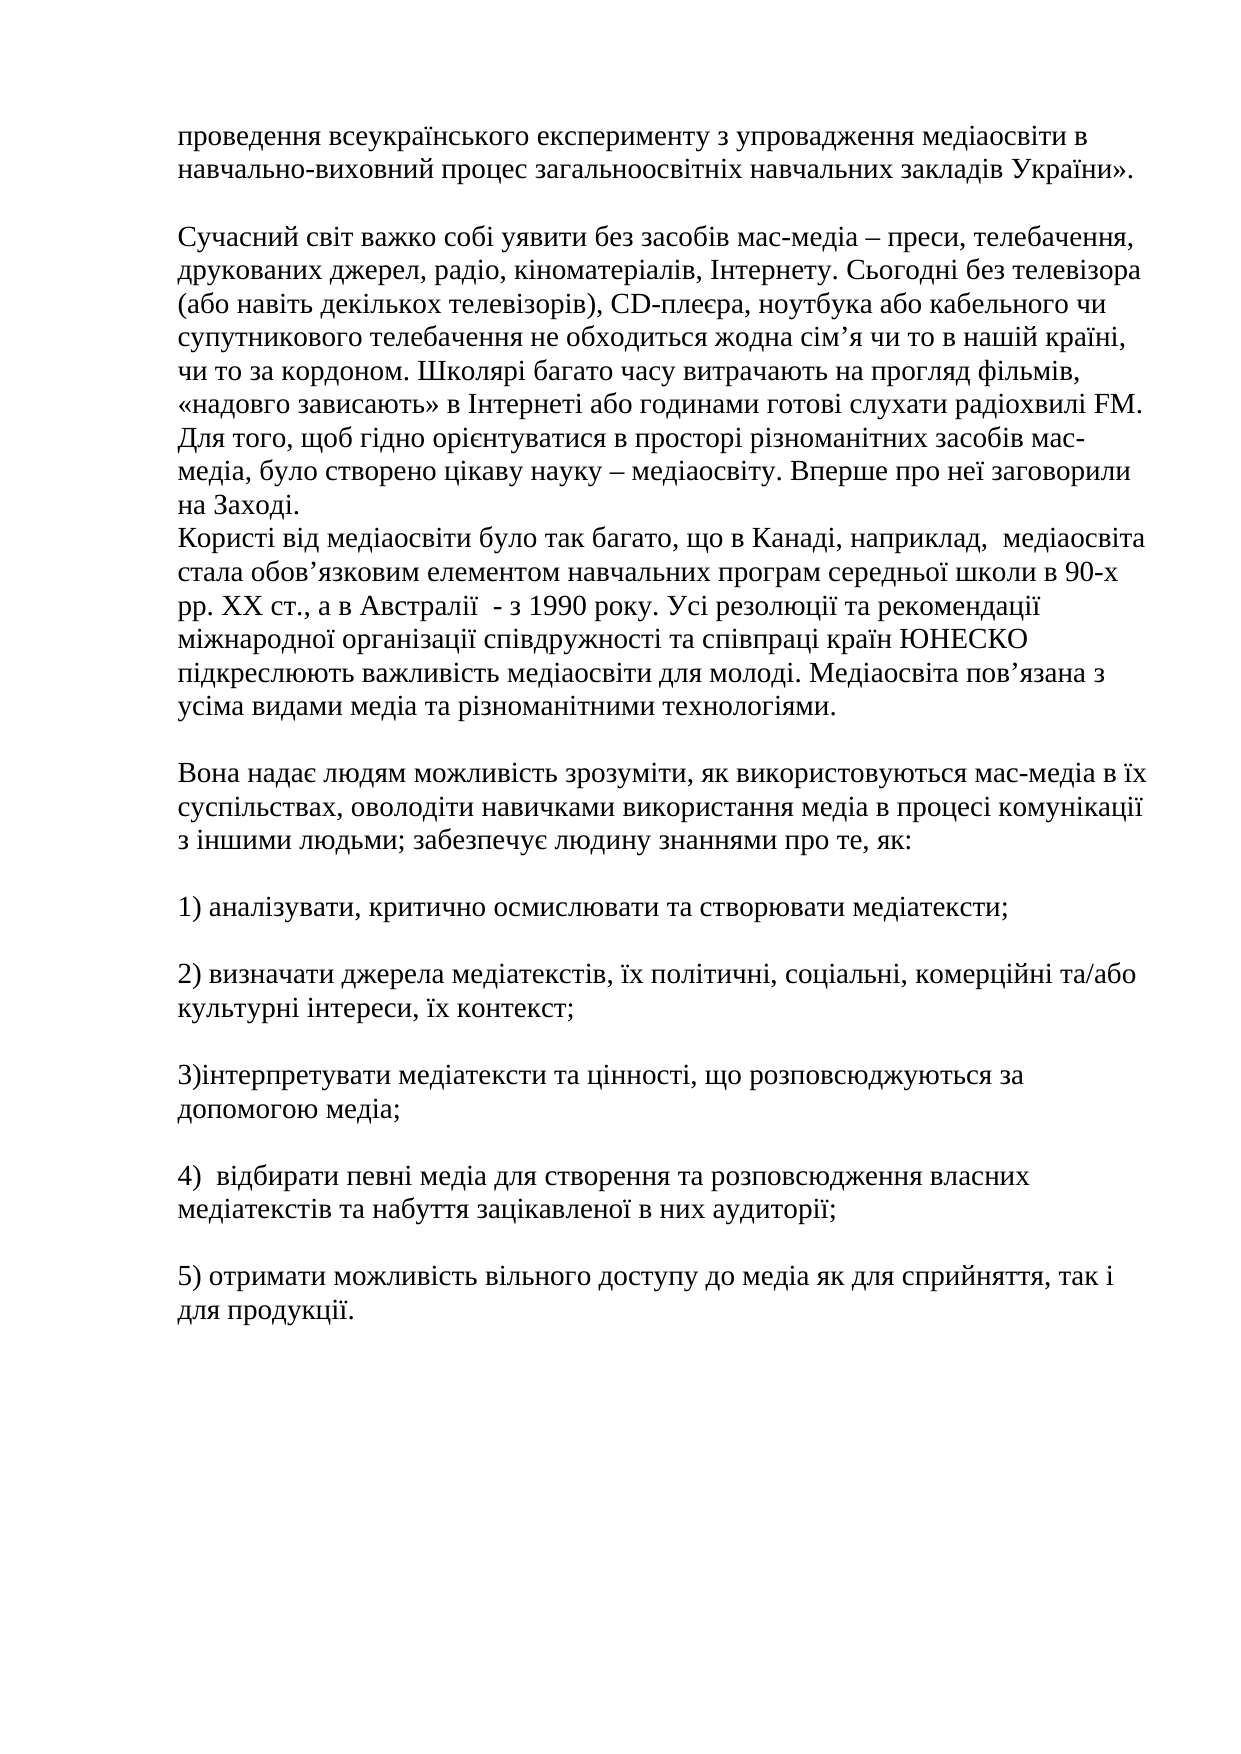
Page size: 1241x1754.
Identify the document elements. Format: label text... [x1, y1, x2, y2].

text 2) визначати джерела медіатекстів, їх політичні, соціальні, комерційні та/або культурні інтереси, їх контекст; [177, 957, 1152, 1024]
text 3)інтерпретувати медіатексти та цінності, що розповсюджуються за допомогою медіа; [177, 1057, 1152, 1124]
text 5) отримати можливість вільного доступу до медіа як для сприйняття, так і для продукції. [177, 1258, 1152, 1326]
text 4) відбирати певні медіа для створення та розповсюдження власних медіатекстів та набуття зацікавленої в них аудиторії; [177, 1158, 1152, 1225]
text Сучасний світ важко собі уявити без засобів мас-медіа – преси, телебачення, друкованих джерел, радіо, кіноматеріалів, Інтернету. Сьогодні без телевізора (або навіть декількох телевізорів), CD-плеєра, ноутбука або кабельного чи супутникового телебачення не обходиться жодна сім’я чи то в нашій країні, чи то за кордоном. Школярі багато часу витрачають на прогляд фільмів, «надовго зависають» в Інтернеті або годинами готові слухати радіохвилі FM. Для того, щоб гідно орієнтуватися в просторі різноманітних засобів мас-медіа, було створено цікаву науку – медіаосвіту. Вперше про неї заговорили на Заході. [177, 219, 1152, 521]
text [177, 118, 1152, 185]
text Користі від медіаосвіти було так багато, що в Канаді, наприклад, медіаосвіта стала обов’язковим елементом навчальних програм середньої школи в 90-х рр. ХХ ст., а в Австралії - з 1990 року. Усі резолюції та рекомендації міжнародної організації співдружності та співпраці країн ЮНЕСКО підкреслюють важливість медіаосвіти для молоді. Медіаосвіта пов’язана з усіма видами медіа та різноманітними технологіями. [177, 521, 1152, 722]
text 1) аналізувати, критично осмислювати та створювати медіатексти; [177, 889, 1152, 923]
text Вона надає людям можливість зрозуміти, як використовуються мас-медіа в їх суспільствах, оволодіти навичками використання медіа в процесі комунікації з іншими людьми; забезпечує людину знаннями про те, як: [177, 755, 1152, 856]
